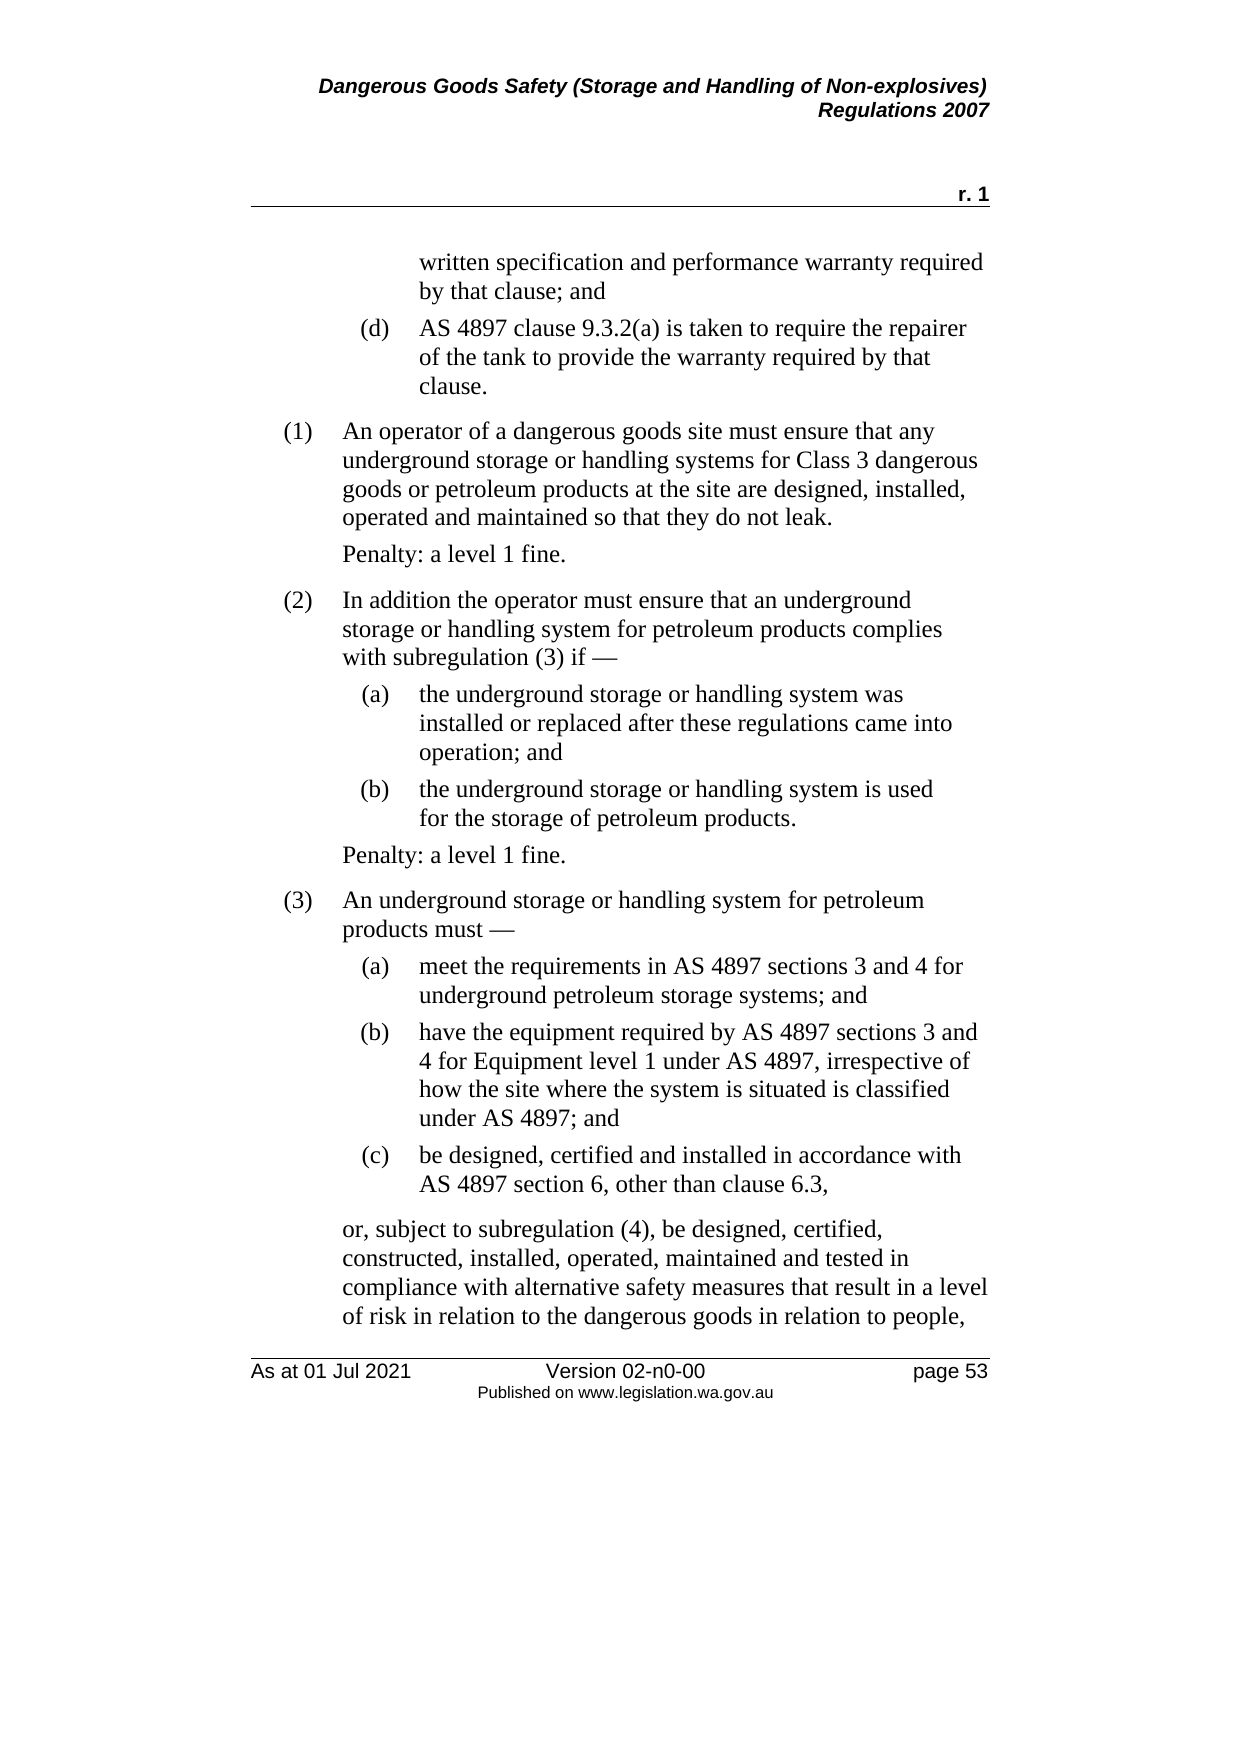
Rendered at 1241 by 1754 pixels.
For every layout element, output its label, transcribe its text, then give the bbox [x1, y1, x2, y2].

text (b) have the equipment required by AS 4897 sections 3 and 4 for Equipment level 1 under AS 4897, irrespective of how the site where the system is situated is classified under AS 4897; and [251, 1017, 990, 1132]
text (a) meet the requirements in AS 4897 sections 3 and 4 for underground petroleum storage systems; and [251, 951, 990, 1009]
text (1) An operator of a dangerous goods site must ensure that any underground storage or handling systems for Class 3 dangerous goods or petroleum products at the site are designed, installed, operated and maintained so that they do not leak. [251, 416, 990, 531]
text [251, 1214, 990, 1329]
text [251, 247, 990, 305]
text (b) the underground storage or handling system is used for the storage of petroleum products. [251, 774, 990, 832]
text (d) AS 4897 clause 9.3.2(a) is taken to require the repairer of the tank to provide the warranty required by that clause. [251, 313, 990, 399]
text (3) An underground storage or handling system for petroleum products must — [251, 885, 990, 943]
text (2) In addition the operator must ensure that an underground storage or handling system for petroleum products complies with subregulation (3) if — [251, 585, 990, 671]
text (c) be designed, certified and installed in accordance with AS 4897 section 6, other than clause 6.3, [251, 1140, 990, 1198]
text (a) the underground storage or handling system was installed or replaced after these regulations came into operation; and [251, 679, 990, 766]
text Penalty: a level 1 fine. [251, 840, 990, 869]
text Penalty: a level 1 fine. [251, 539, 990, 568]
